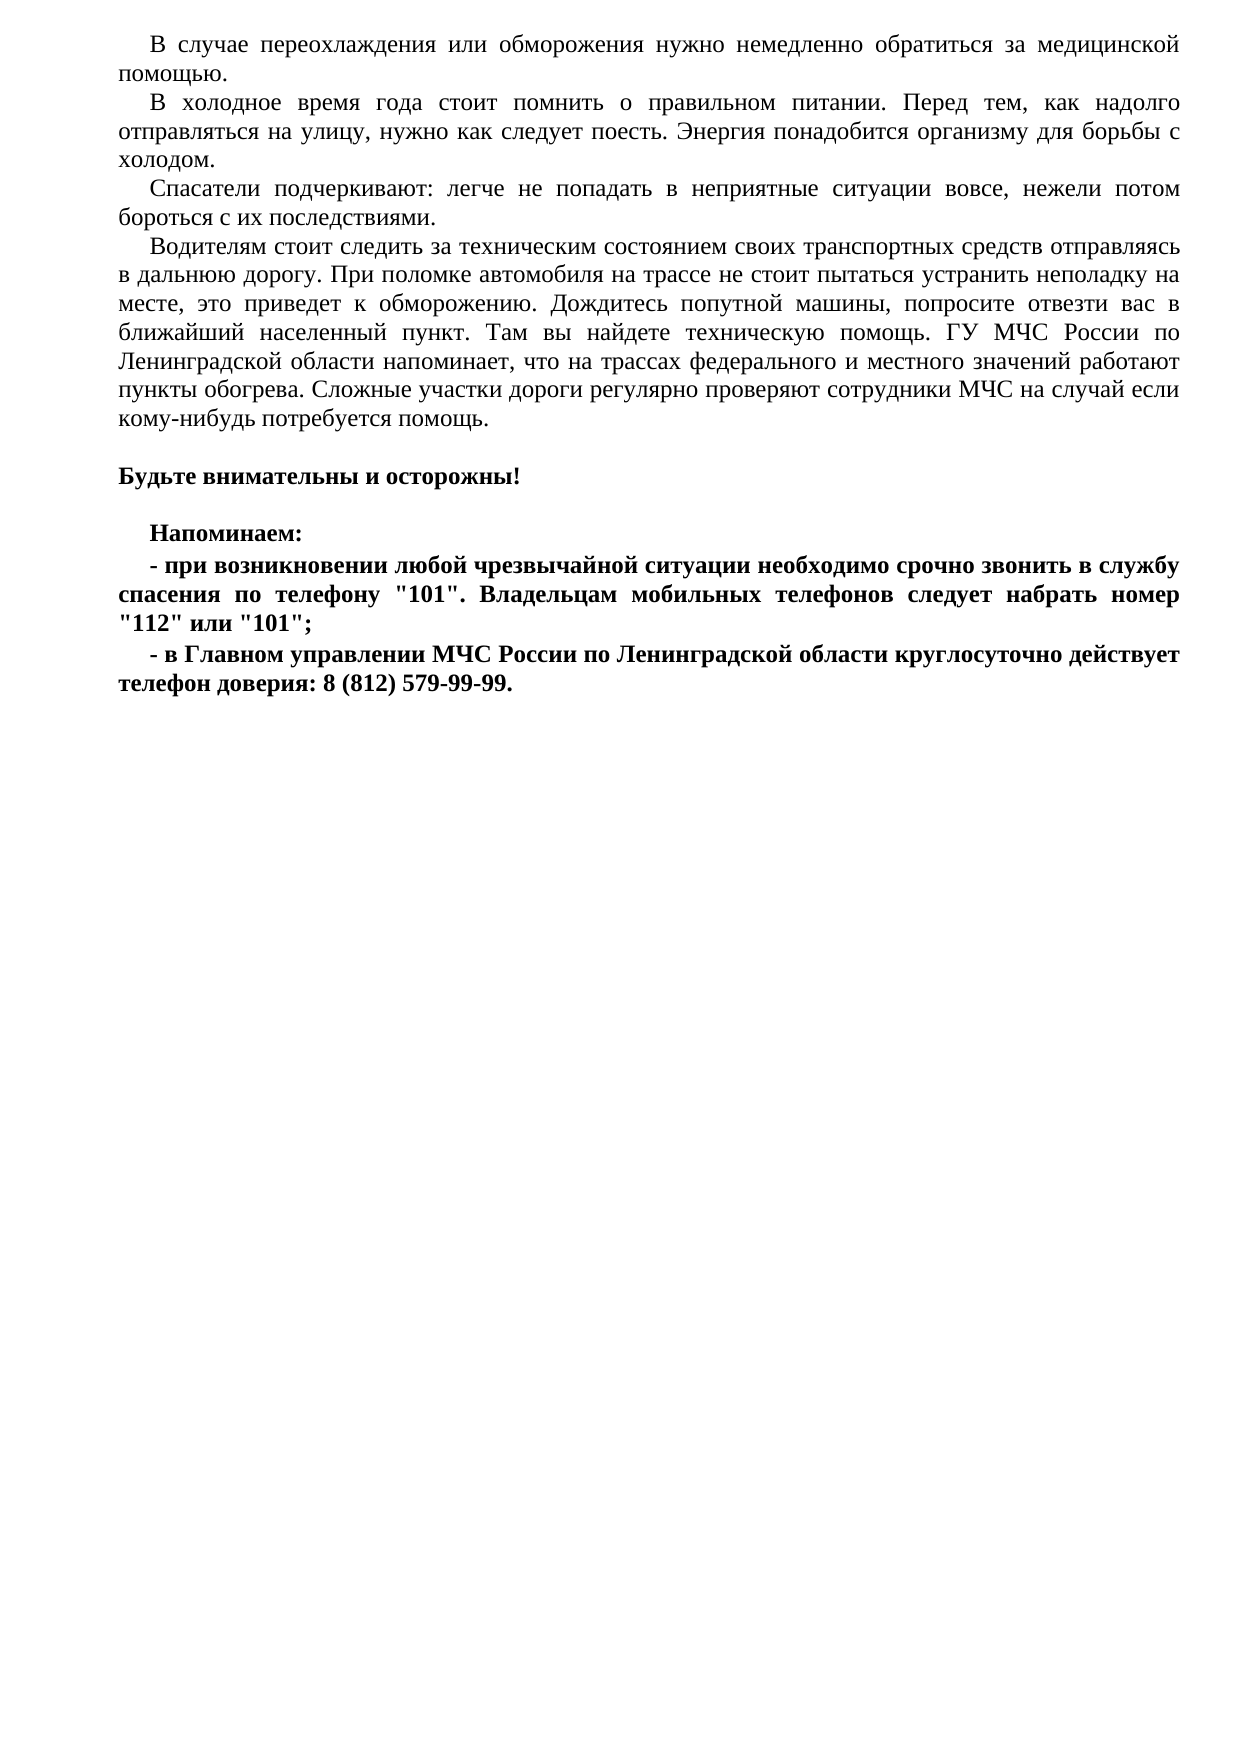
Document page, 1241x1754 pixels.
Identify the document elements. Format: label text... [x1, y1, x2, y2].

text В случае переохлаждения или обморожения нужно немедленно обратиться за медицинской помощью. [118, 29, 1181, 87]
text - при возникновении любой чрезвычайной ситуации необходимо срочно звонить в службу спасения по телефону "101". Владельцам мобильных телефонов следует набрать номер "112" или "101"; [118, 550, 1181, 636]
text В холодное время года стоит помнить о правильном питании. Перед тем, как надолго отправляться на улицу, нужно как следует поесть. Энергия понадобится организму для борьбы с холодом. [118, 87, 1181, 173]
text - в Главном управлении МЧС России по Ленинградской области круглосуточно действует телефон доверия: 8 (812) 579-99-99. [118, 639, 1181, 697]
text Спасатели подчеркивают: легче не попадать в неприятные ситуации вовсе, нежели потом бороться с их последствиями. [118, 173, 1181, 231]
text Будьте внимательны и осторожны! [118, 461, 1181, 489]
text Водителям стоит следить за техническим состоянием своих транспортных средств отправляясь в дальнюю дорогу. При поломке автомобиля на трассе не стоит пытаться устранить неполадку на месте, это приведет к обморожению. Дождитесь попутной машины, попросите отвезти вас в ближайший населенный пункт. Там вы найдете техническую помощь. ГУ МЧС России по Ленинградской области напоминает, что на трассах федерального и местного значений работают пункты обогрева. Сложные участки дороги регулярно проверяют сотрудники МЧС на случай если кому-нибудь потребуется помощь. [118, 231, 1181, 432]
text Напоминаем: [118, 518, 1181, 547]
